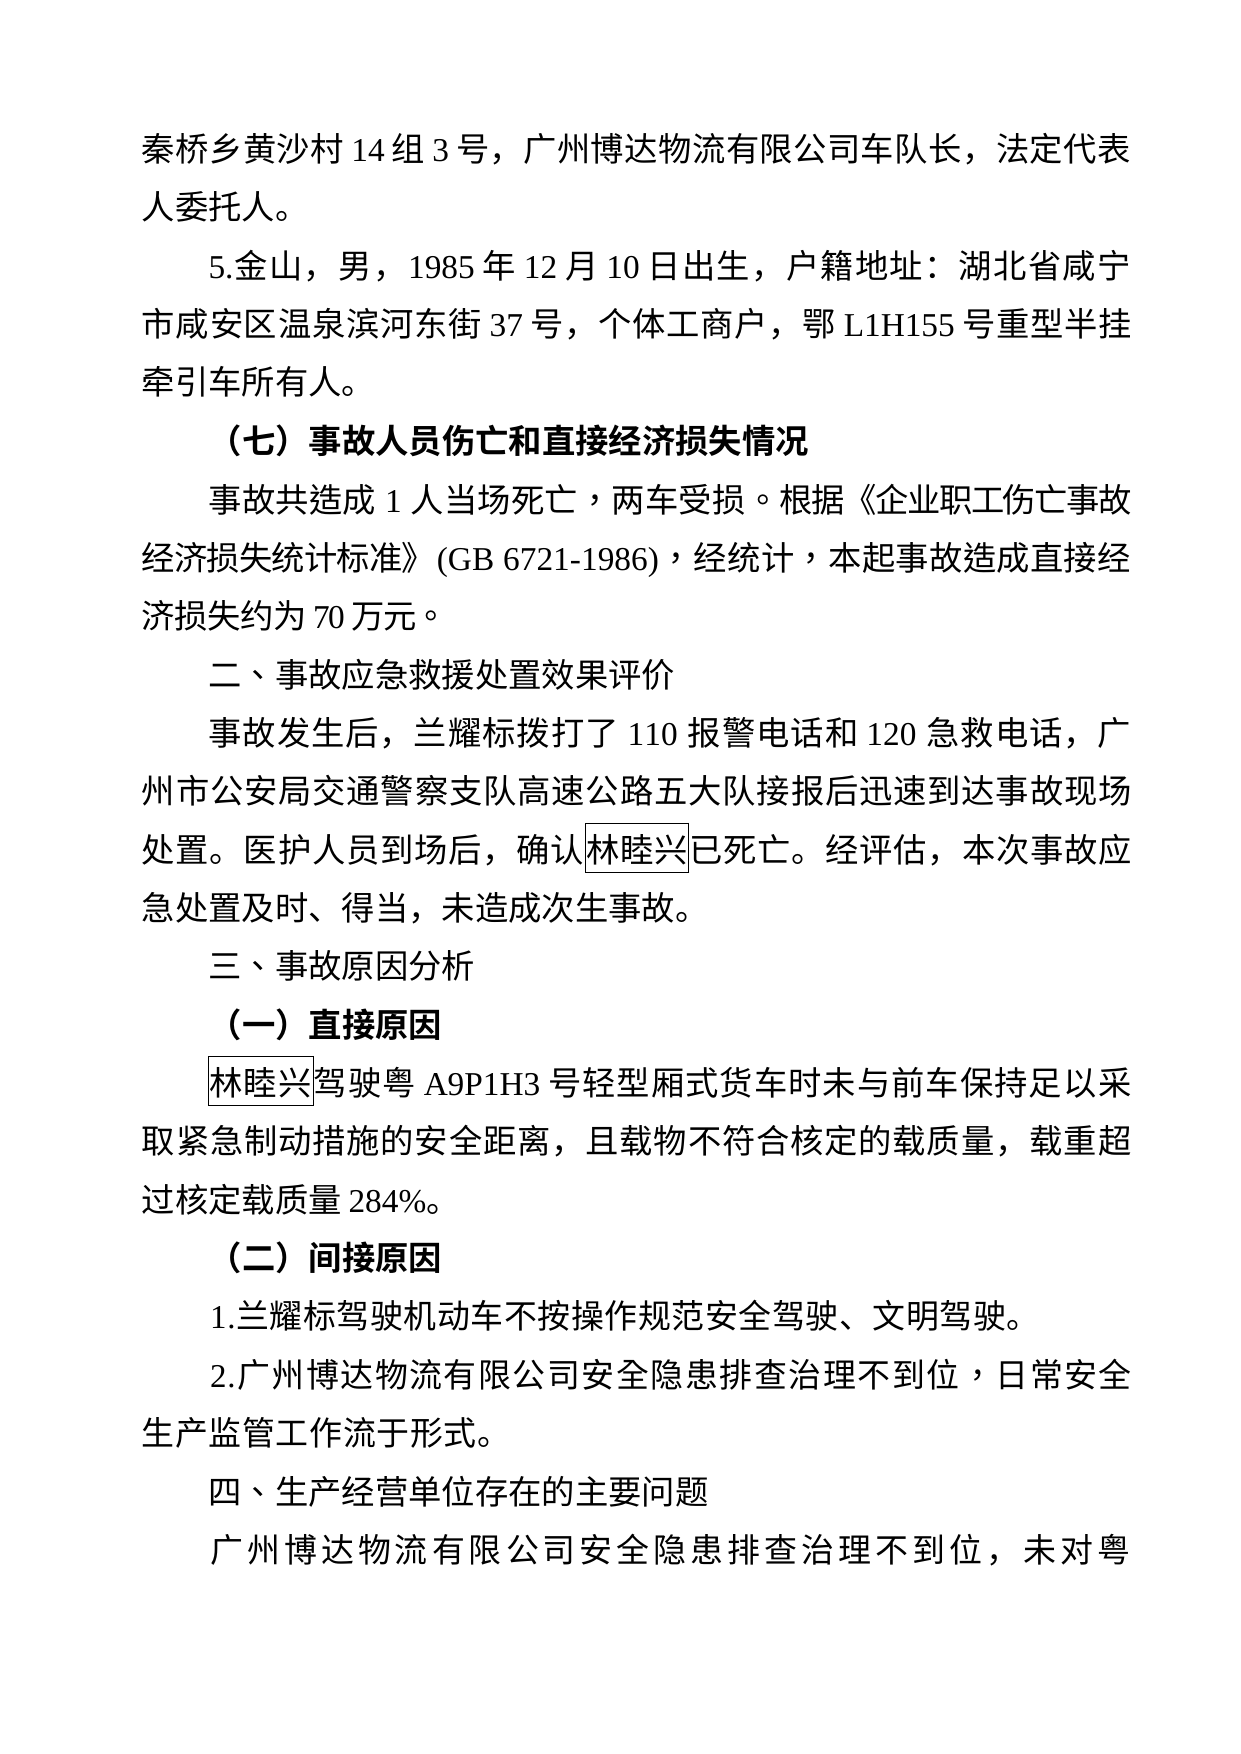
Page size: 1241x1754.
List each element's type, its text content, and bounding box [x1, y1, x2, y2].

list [142, 114, 1132, 231]
subtitle （七）事故人员伤亡和直接经济损失情况 [142, 407, 1132, 465]
text 2.广州博达物流有限公司安全隐患排查治理不到位，日常安全生产监管工作流于形式。 [142, 1340, 1132, 1457]
text 1.兰耀标驾驶机动车不按操作规范安全驾驶、文明驾驶。 [142, 1282, 1132, 1340]
text 二、事故应急救援处置效果评价 [142, 640, 1132, 699]
text 三、事故原因分析 [142, 932, 1132, 990]
text 四、生产经营单位存在的主要问题 [142, 1457, 1132, 1516]
text 事故共造成 1 人当场死亡，两车受损。根据《企业职工伤亡事故经济损失统计标准》(GB 6721-1986)，经统计，本起事故造成直接经济损失约为70万元。 [142, 465, 1132, 640]
list 林睦兴驾驶粤A9P1H3号轻型厢式货车时未与前车保持足以采取紧急制动措施的安全距离，且载物不符合核定的载质量，载重超过核定载质量284%。 [142, 1049, 1132, 1224]
list 5.金山，男，1985年12月10日出生，户籍地址：湖北省咸宁市咸安区温泉滨河东街37号，个体工商户，鄂L1H155号重型半挂牵引车所有人。 [142, 231, 1132, 406]
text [142, 1516, 1132, 1574]
text 事故发生后，兰耀标拨打了110 报警电话和120 急救电话，广州市公安局交通警察支队高速公路五大队接报后迅速到达事故现场处置。医护人员到场后，确认林睦兴已死亡。经评估，本次事故应急处置及时、得当，未造成次生事故。 [142, 699, 1132, 932]
subtitle （二）间接原因 [142, 1224, 1132, 1282]
subtitle （一）直接原因 [142, 990, 1132, 1049]
